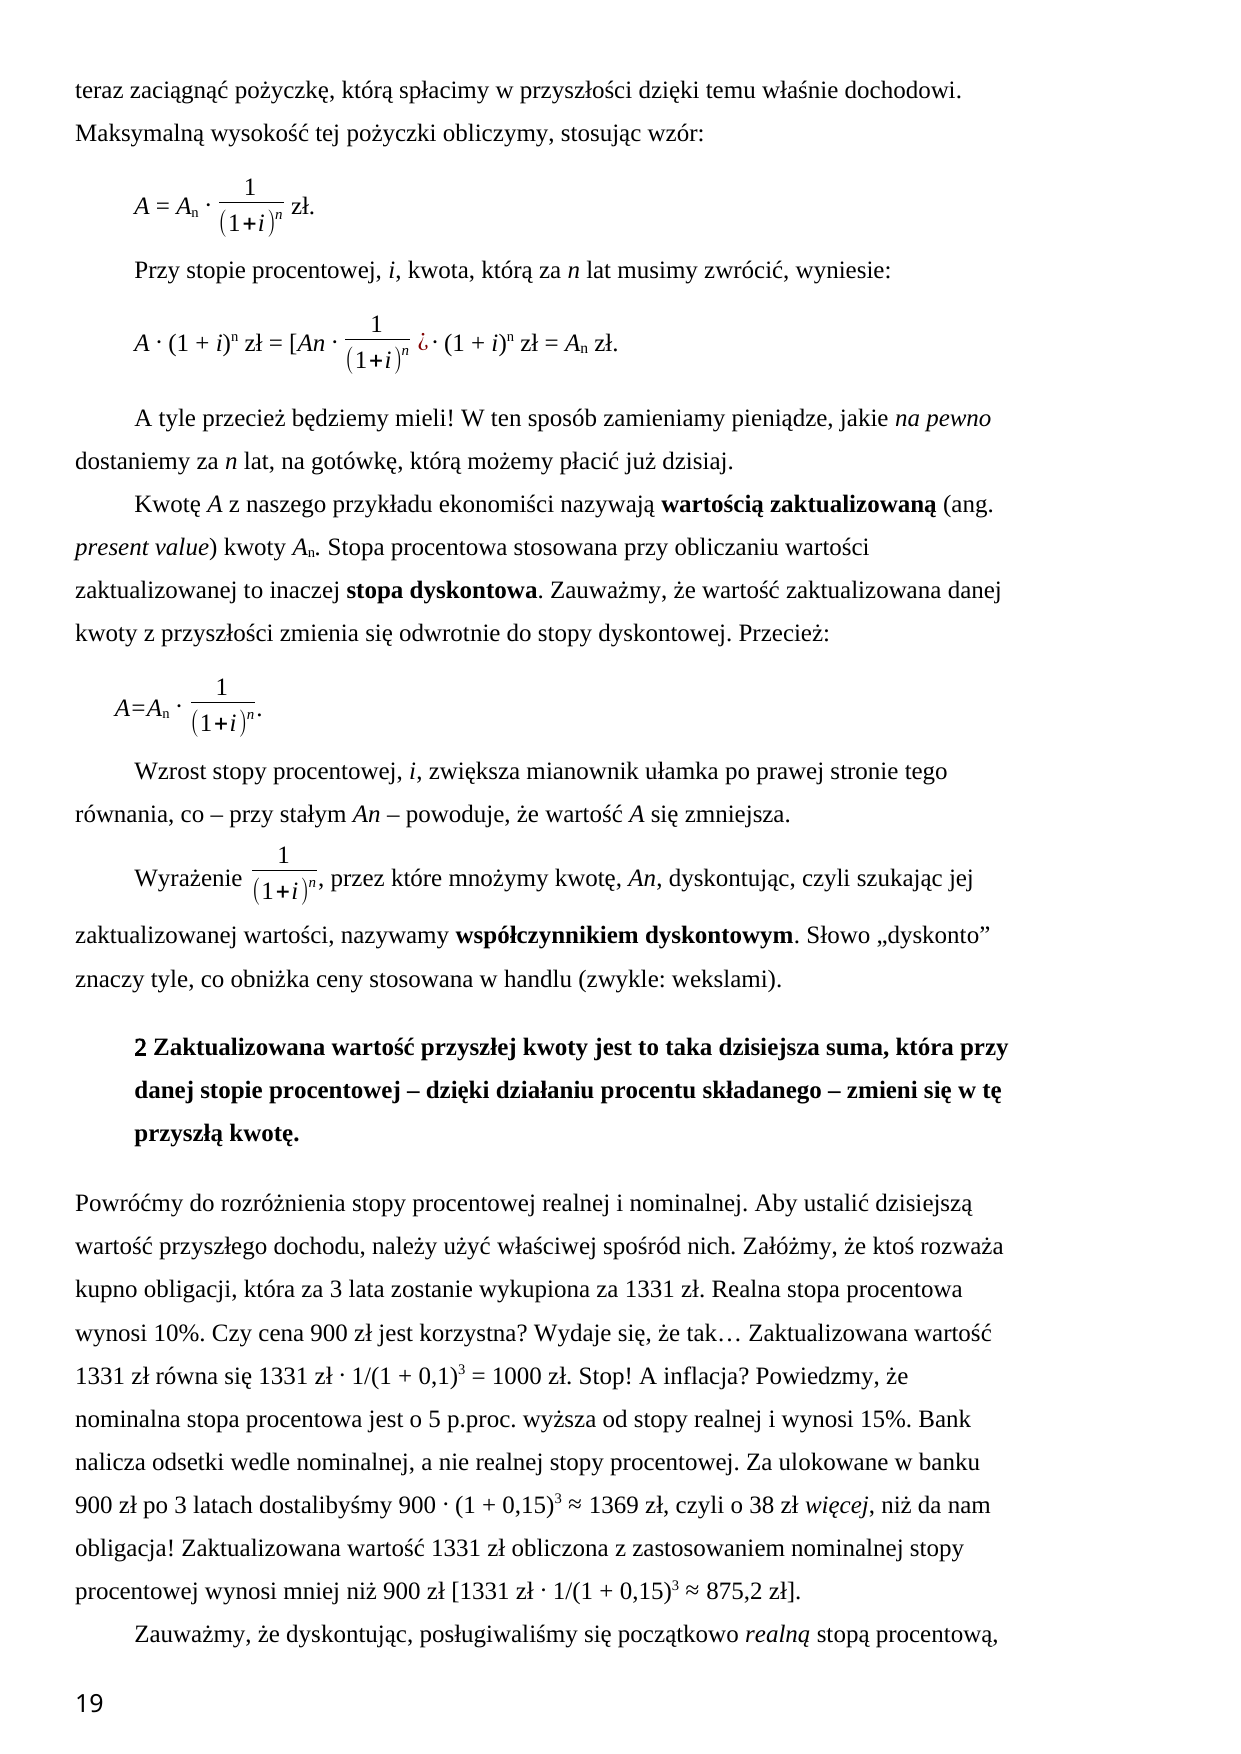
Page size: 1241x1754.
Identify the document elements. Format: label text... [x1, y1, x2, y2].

text Przy stopie procentowej, i, kwota, którą za n lat musimy zwrócić, wyniesie: [75, 255, 1020, 283]
text A tyle przecież będziemy mieli! W ten sposób zamieniamy pieniądze, jakie na pewno dostaniemy za n lat, na gotówkę, którą możemy płacić już dzisiaj. [75, 403, 1020, 474]
text Wyrażenie , przez które mnożymy kwotę, An, dyskontując, czyli szukając jej zaktualizowanej wartości, nazywamy współczynnikiem dyskontowym. Słowo „dyskonto” znaczy tyle, co obniżka ceny stosowana w handlu (zwykle: wekslami). [75, 842, 1020, 992]
text Wzrost stopy procentowej, i, zwiększa mianownik ułamka po prawej stronie tego równania, co – przy stałym An – powoduje, że wartość A się zmniejsza. [75, 756, 1020, 828]
text Kwotę A z naszego przykładu ekonomiści nazywają wartością zaktualizowaną (ang. present value) kwoty An. Stopa procentowa stosowana przy obliczaniu wartości zaktualizowanej to inaczej stopa dyskontowa. Zauważmy, że wartość zaktualizowana danej kwoty z przyszłości zmienia się odwrotnie do stopy dyskontowej. Przecież: [75, 489, 1020, 647]
text A (1 + i)n zł = [An (1 + i)n zł = An zł. [75, 310, 1020, 375]
text A = An zł. [75, 174, 1020, 238]
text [75, 75, 1020, 147]
text Powróćmy do rozróżnienia stopy procentowej realnej i nominalnej. Aby ustalić dzisiejszą wartość przyszłego dochodu, należy użyć właściwej spośród nich. Załóżmy, że ktoś rozważa kupno obligacji, która za 3 lata zostanie wykupiona za 1331 zł. Realna stopa procentowa wynosi 10%. Czy cena 900 zł jest korzystna? Wydaje się, że tak… Zaktualizowana wartość 1331 zł równa się 1331 zł 1/(1 + 0,1)3 = 1000 zł. Stop! A inflacja? Powiedzmy, że nominalna stopa procentowa jest o 5 p.proc. wyższa od stopy realnej i wynosi 15%. Bank nalicza odsetki wedle nominalnej, a nie realnej stopy procentowej. Za ulokowane w banku 900 zł po 3 latach dostalibyśmy 900 (1 + 0,15)3 1369 zł, czyli o 38 zł więcej, niż da nam obligacja! Zaktualizowana wartość 1331 zł obliczona z zastosowaniem nominalnej stopy procentowej wynosi mniej niż 900 zł [1331 zł 1/(1 + 0,15)3 875,2 zł]. [75, 1188, 1020, 1605]
text A=An . [75, 674, 1165, 738]
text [75, 1619, 1020, 1648]
text Zaktualizowana wartość przyszłej kwoty jest to taka dzisiejsza suma, która przy danej stopie procentowej – dzięki działaniu procentu składanego – zmieni się w tę przyszłą kwotę. [134, 1032, 1020, 1147]
